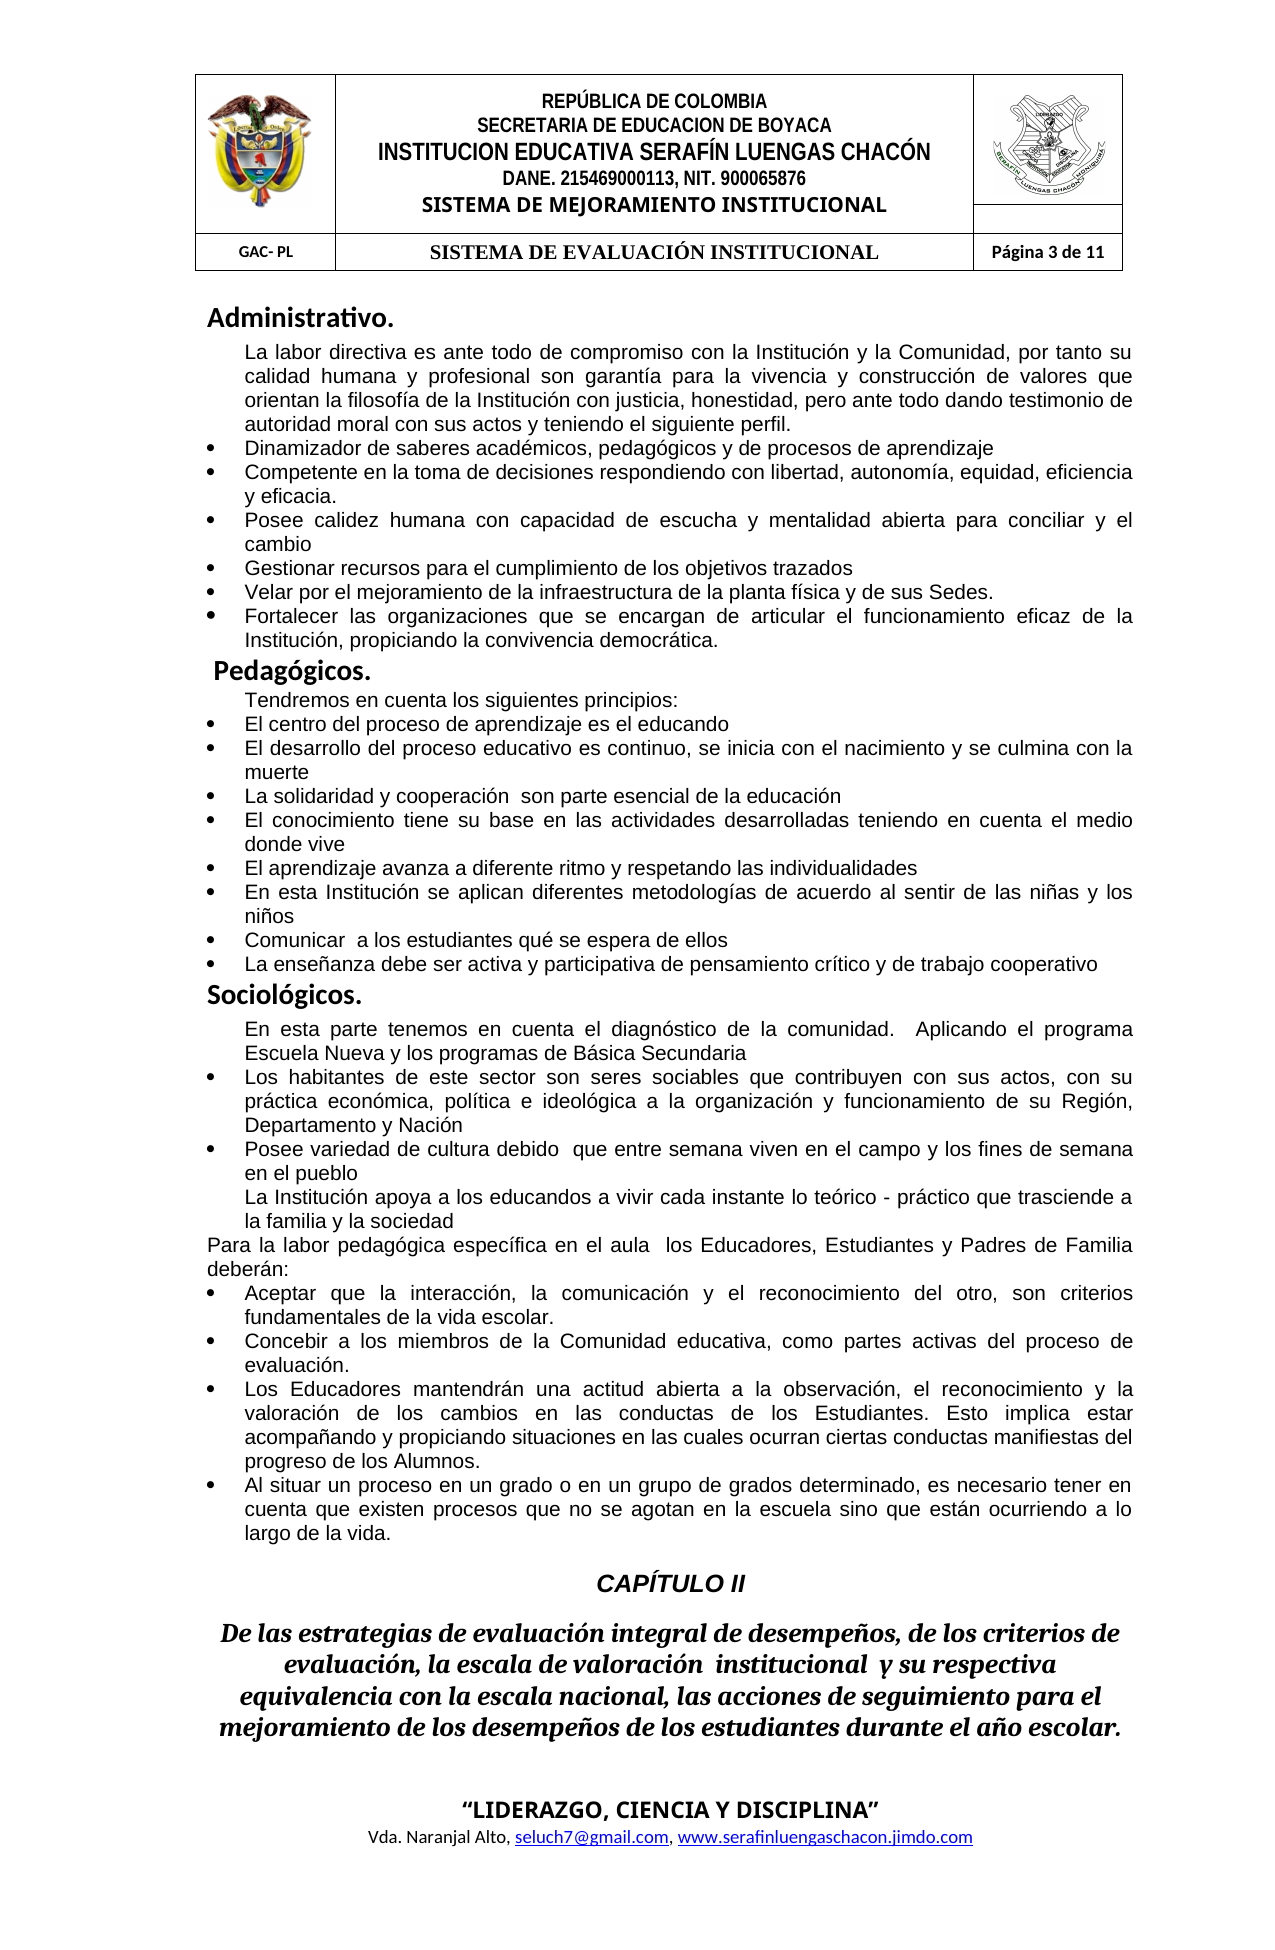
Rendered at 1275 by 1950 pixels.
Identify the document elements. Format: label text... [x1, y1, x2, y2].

list Velar por el mejoramiento de la infraestructura de la planta física y de sus Sedes. [207, 580, 1134, 604]
list Posee variedad de cultura debido que entre semana viven en el campo y los fines de semana en el pueblo [207, 1137, 1134, 1185]
text Para la labor pedagógica específica en el aula los Educadores, Estudiantes y Padres de Familia deberán: [207, 1233, 1134, 1281]
list Los Educadores mantendrán una actitud abierta a la observación, el reconocimiento y la valoración de los cambios en las conductas de los Estudiantes. Esto implica estar acompañando y propiciando situaciones en las cuales ocurran ciertas conductas manifiestas del progreso de los Alumnos. [207, 1377, 1134, 1473]
list En esta Institución se aplican diferentes metodologías de acuerdo al sentir de las niñas y los niños [207, 880, 1134, 928]
subtitle De las estrategias de evaluación integral de desempeños, de los criterios de evaluación, la escala de valoración institucional y su respectiva equivalencia con la escala nacional, las acciones de seguimiento para el mejoramiento de los desempeños de los estudiantes durante el año escolar. [207, 1618, 1134, 1743]
picture [207, 95, 312, 208]
list Competente en la toma de decisiones respondiendo con libertad, autonomía, equidad, eficiencia y eficacia. [207, 460, 1134, 508]
list Dinamizador de saberes académicos, pedagógicos y de procesos de aprendizaje [207, 436, 1134, 460]
list En esta parte tenemos en cuenta el diagnóstico de la comunidad. Aplicando el programa Escuela Nueva y los programas de Básica Secundaria [244, 1017, 1134, 1065]
subtitle CAPÍTULO II [207, 1569, 1134, 1598]
subtitle Administrativo. [207, 299, 1134, 334]
list Posee calidez humana con capacidad de escucha y mentalidad abierta para conciliar y el cambio [207, 508, 1134, 556]
list La enseñanza debe ser activa y participativa de pensamiento crítico y de trabajo cooperativo [207, 952, 1134, 976]
list El aprendizaje avanza a diferente ritmo y respetando las individualidades [207, 856, 1134, 880]
list Al situar un proceso en un grado o en un grupo de grados determinado, es necesario tener en cuenta que existen procesos que no se agotan en la escuela sino que están ocurriendo a lo largo de la vida. [207, 1473, 1134, 1545]
list Fortalecer las organizaciones que se encargan de articular el funcionamiento eficaz de la Institución, propiciando la convivencia democrática. [207, 604, 1134, 652]
list Aceptar que la interacción, la comunicación y el reconocimiento del otro, son criterios fundamentales de la vida escolar. [207, 1281, 1134, 1329]
list El centro del proceso de aprendizaje es el educando [207, 712, 1134, 736]
list El conocimiento tiene su base en las actividades desarrolladas teniendo en cuenta el medio donde vive [207, 808, 1134, 856]
list Comunicar a los estudiantes qué se espera de ellos [207, 928, 1134, 952]
list Gestionar recursos para el cumplimiento de los objetivos trazados [207, 556, 1134, 580]
list El desarrollo del proceso educativo es continuo, se inicia con el nacimiento y se culmina con la muerte [207, 736, 1134, 784]
list La labor directiva es ante todo de compromiso con la Institución y la Comunidad, por tanto su calidad humana y profesional son garantía para la vivencia y construcción de valores que orientan la filosofía de la Institución con justicia, honestidad, pero ante todo dando testimonio de autoridad moral con sus actos y teniendo el siguiente perfil. [244, 340, 1134, 436]
list La Institución apoya a los educandos a vivir cada instante lo teórico - práctico que trasciende a la familia y la sociedad [244, 1185, 1134, 1233]
list Los habitantes de este sector son seres sociables que contribuyen con sus actos, con su práctica económica, política e ideológica a la organización y funcionamiento de su Región, Departamento y Nación [207, 1065, 1134, 1137]
list Tendremos en cuenta los siguientes principios: [244, 688, 1134, 712]
picture [993, 95, 1106, 195]
list La solidaridad y cooperación son parte esencial de la educación [207, 784, 1134, 808]
list Concebir a los miembros de educativa, como partes activas del proceso de evaluación. [207, 1329, 1134, 1377]
subtitle Pedagógicos. [207, 652, 1134, 688]
subtitle Sociológicos. [207, 976, 1134, 1012]
